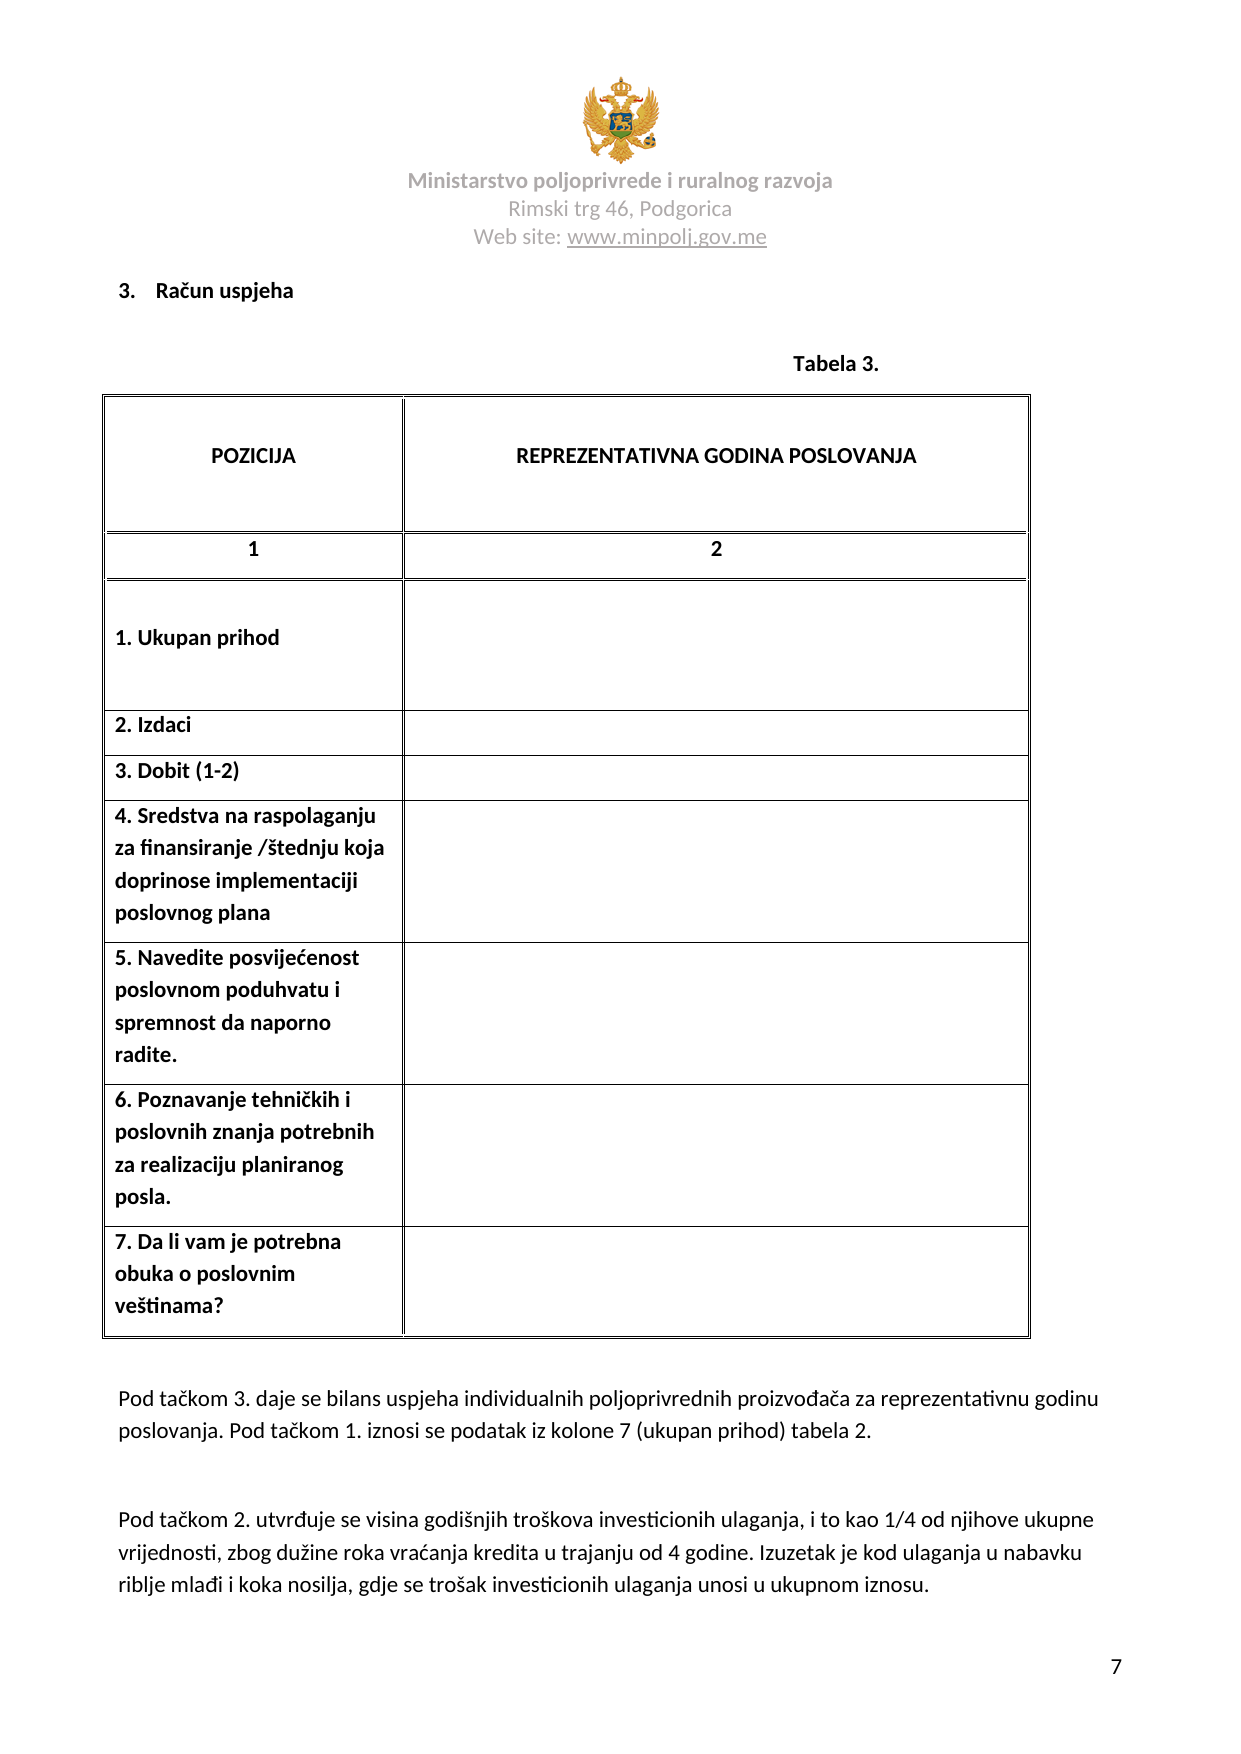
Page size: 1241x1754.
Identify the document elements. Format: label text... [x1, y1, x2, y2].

table_cell [403, 1227, 1028, 1336]
table_cell [405, 711, 1028, 755]
table_cell 5. Navedite posvijećenost poslovnom poduhvatu i spremnost da naporno radite. [105, 943, 402, 1084]
table_cell 1 [105, 531, 402, 578]
table_cell 1. Ukupan prihod [103, 578, 403, 709]
table_cell [405, 943, 1028, 1084]
table_header REPREZENTATIVNA GODINA POSLOVANJA [403, 397, 1028, 531]
table_cell 7. Da li vam je potrebna obuka o poslovnim veštinama? [105, 1227, 403, 1336]
picture [579, 73, 661, 166]
table_cell 2. Izdaci [105, 711, 402, 755]
table_header POZICIJA [105, 397, 403, 531]
text Pod tačkom 2. utvrđuje se visina godišnjih troškova investicionih ulaganja, i to kao 1/4 od njihove ukupne vrijednosti, zbog dužine roka vraćanja kredita u trajanju od 4 godine. Izuzetak je kod ulaganja u nabavku riblje mlađi i koka nosilja, gdje se trošak investicionih ulaganja unosi u ukupnom iznosu. [118, 1505, 1122, 1598]
table_cell [403, 578, 1029, 709]
table_cell 3. Dobit (1-2) [105, 756, 402, 800]
text Pod tačkom 3. daje se bilans uspjeha individualnih poljoprivrednih proizvođača za reprezentativnu godinu poslovanja. Pod tačkom 1. iznosi se podatak iz kolone 7 (ukupan prihod) tabela 2. [118, 1384, 1122, 1444]
list Račun uspjeha [118, 276, 1122, 304]
table_cell 6. Poznavanje tehničkih i poslovnih znanja potrebnih za realizaciju planiranog posla. [105, 1085, 402, 1226]
table_cell [405, 756, 1028, 800]
table_cell [405, 1085, 1028, 1226]
table_cell [405, 801, 1028, 942]
table_cell 4. Sredstva na raspolaganju za finansiranje /štednju koja doprinose implementaciji poslovnog plana [105, 801, 402, 942]
table_cell 2 [405, 531, 1028, 578]
text Tabela 3. [793, 349, 1122, 377]
